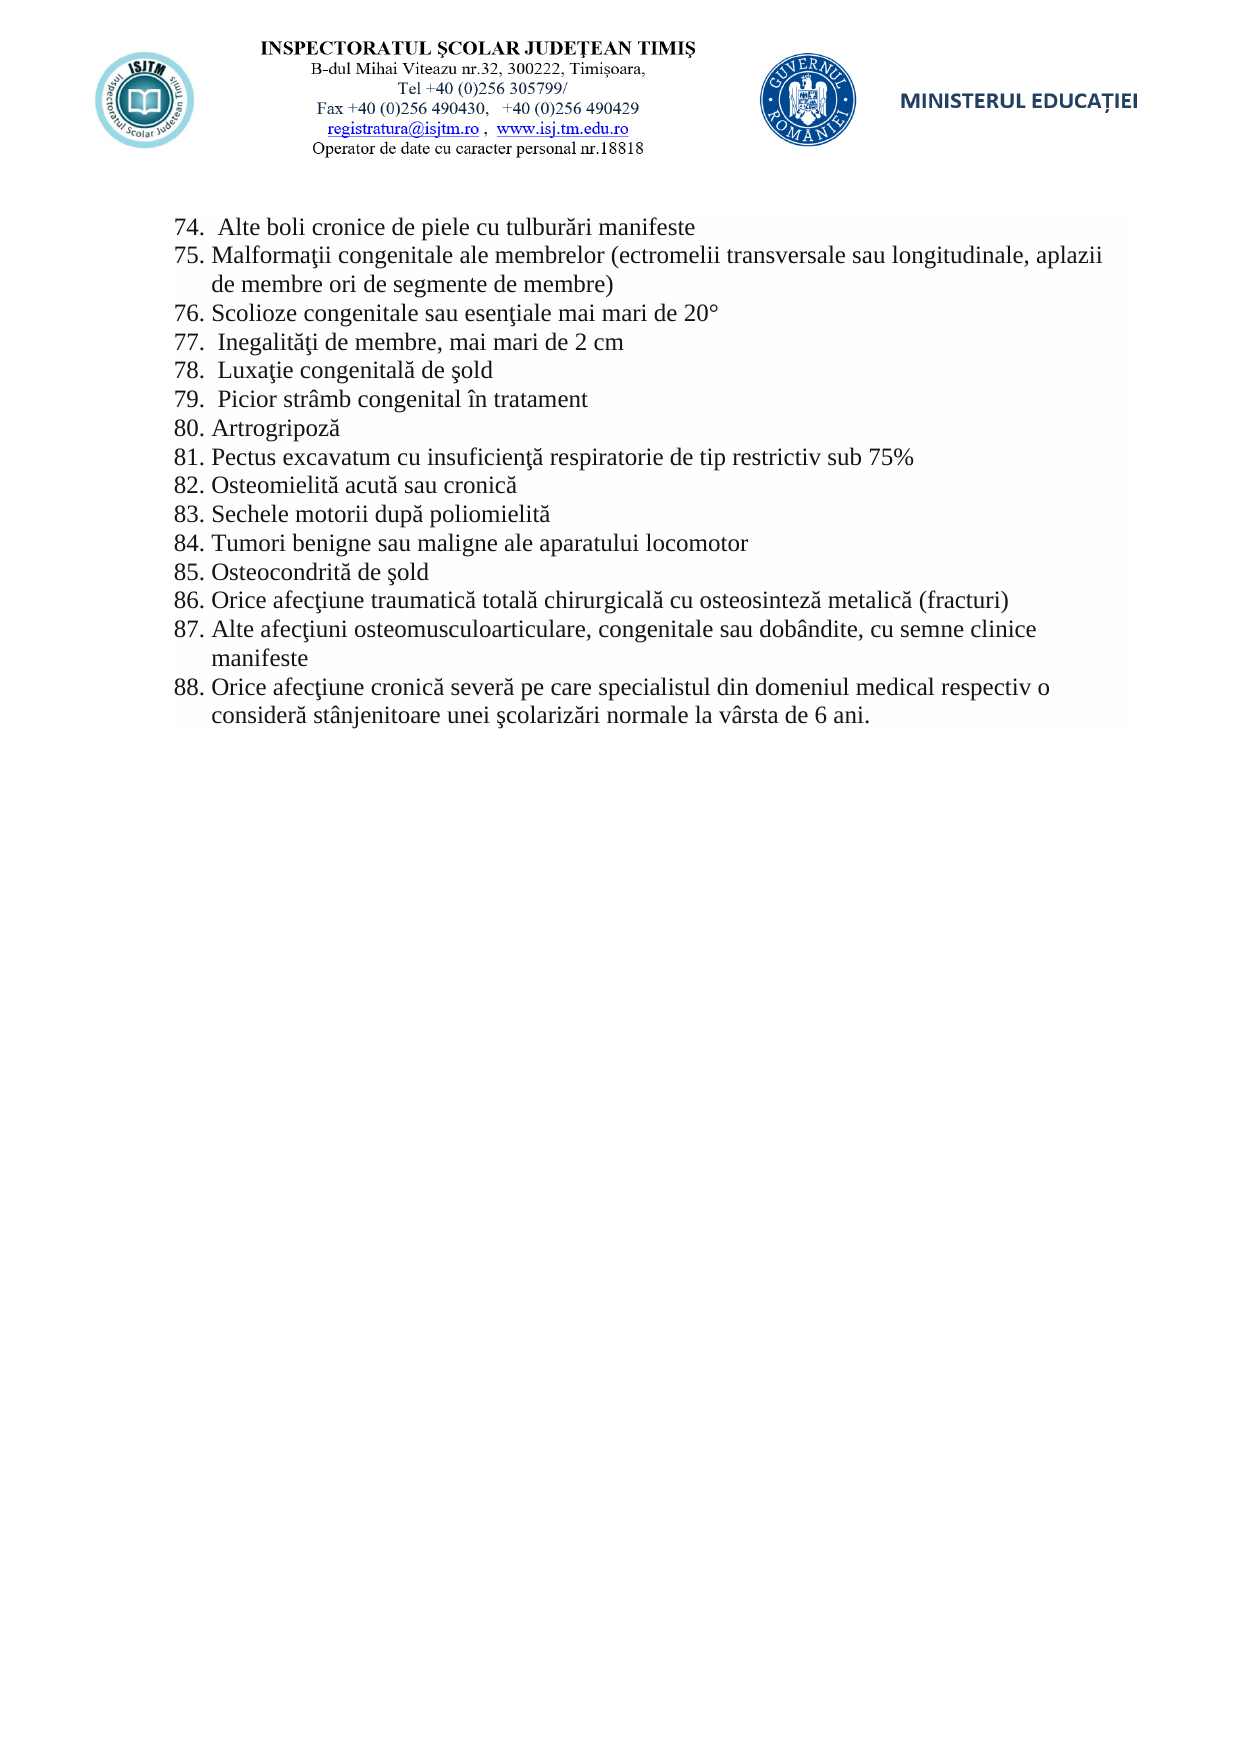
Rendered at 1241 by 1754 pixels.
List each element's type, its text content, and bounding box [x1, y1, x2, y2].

list Luxaţie congenitală de şold [173, 355, 1128, 384]
list Picior strâmb congenital în tratament [173, 384, 1128, 413]
list Artrogripoză [173, 413, 1128, 442]
list Malformaţii congenitale ale membrelor (ectromelii transversale sau longitudinale, aplazii de membre ori de segmente de membre) [173, 240, 1128, 298]
list Orice afecţiune traumatică totală chirurgicală cu osteosinteză metalică (fracturi) [173, 585, 1128, 614]
list Alte afecţiuni osteomusculoarticulare, congenitale sau dobândite, cu semne clinice manifeste [173, 614, 1128, 672]
list Pectus excavatum cu insuficienţă respiratorie de tip restrictiv sub 75% [173, 442, 1128, 470]
picture [78, 24, 1151, 179]
list Scolioze congenitale sau esenţiale mai mari de 20° [173, 298, 1128, 327]
list Sechele motorii după poliomielită [173, 499, 1128, 528]
list Inegalităţi de membre, mai mari de 2 cm [173, 327, 1128, 355]
list Alte boli cronice de piele cu tulburări manifeste [173, 212, 1128, 240]
list Osteomielită acută sau cronică [173, 470, 1128, 499]
list Tumori benigne sau maligne ale aparatului locomotor [173, 528, 1128, 557]
list Osteocondrită de şold [173, 557, 1128, 585]
list Orice afecţiune cronică severă pe care specialistul din domeniul medical respectiv o consideră stânjenitoare unei şcolarizări normale la vârsta de 6 ani. [173, 672, 1128, 729]
